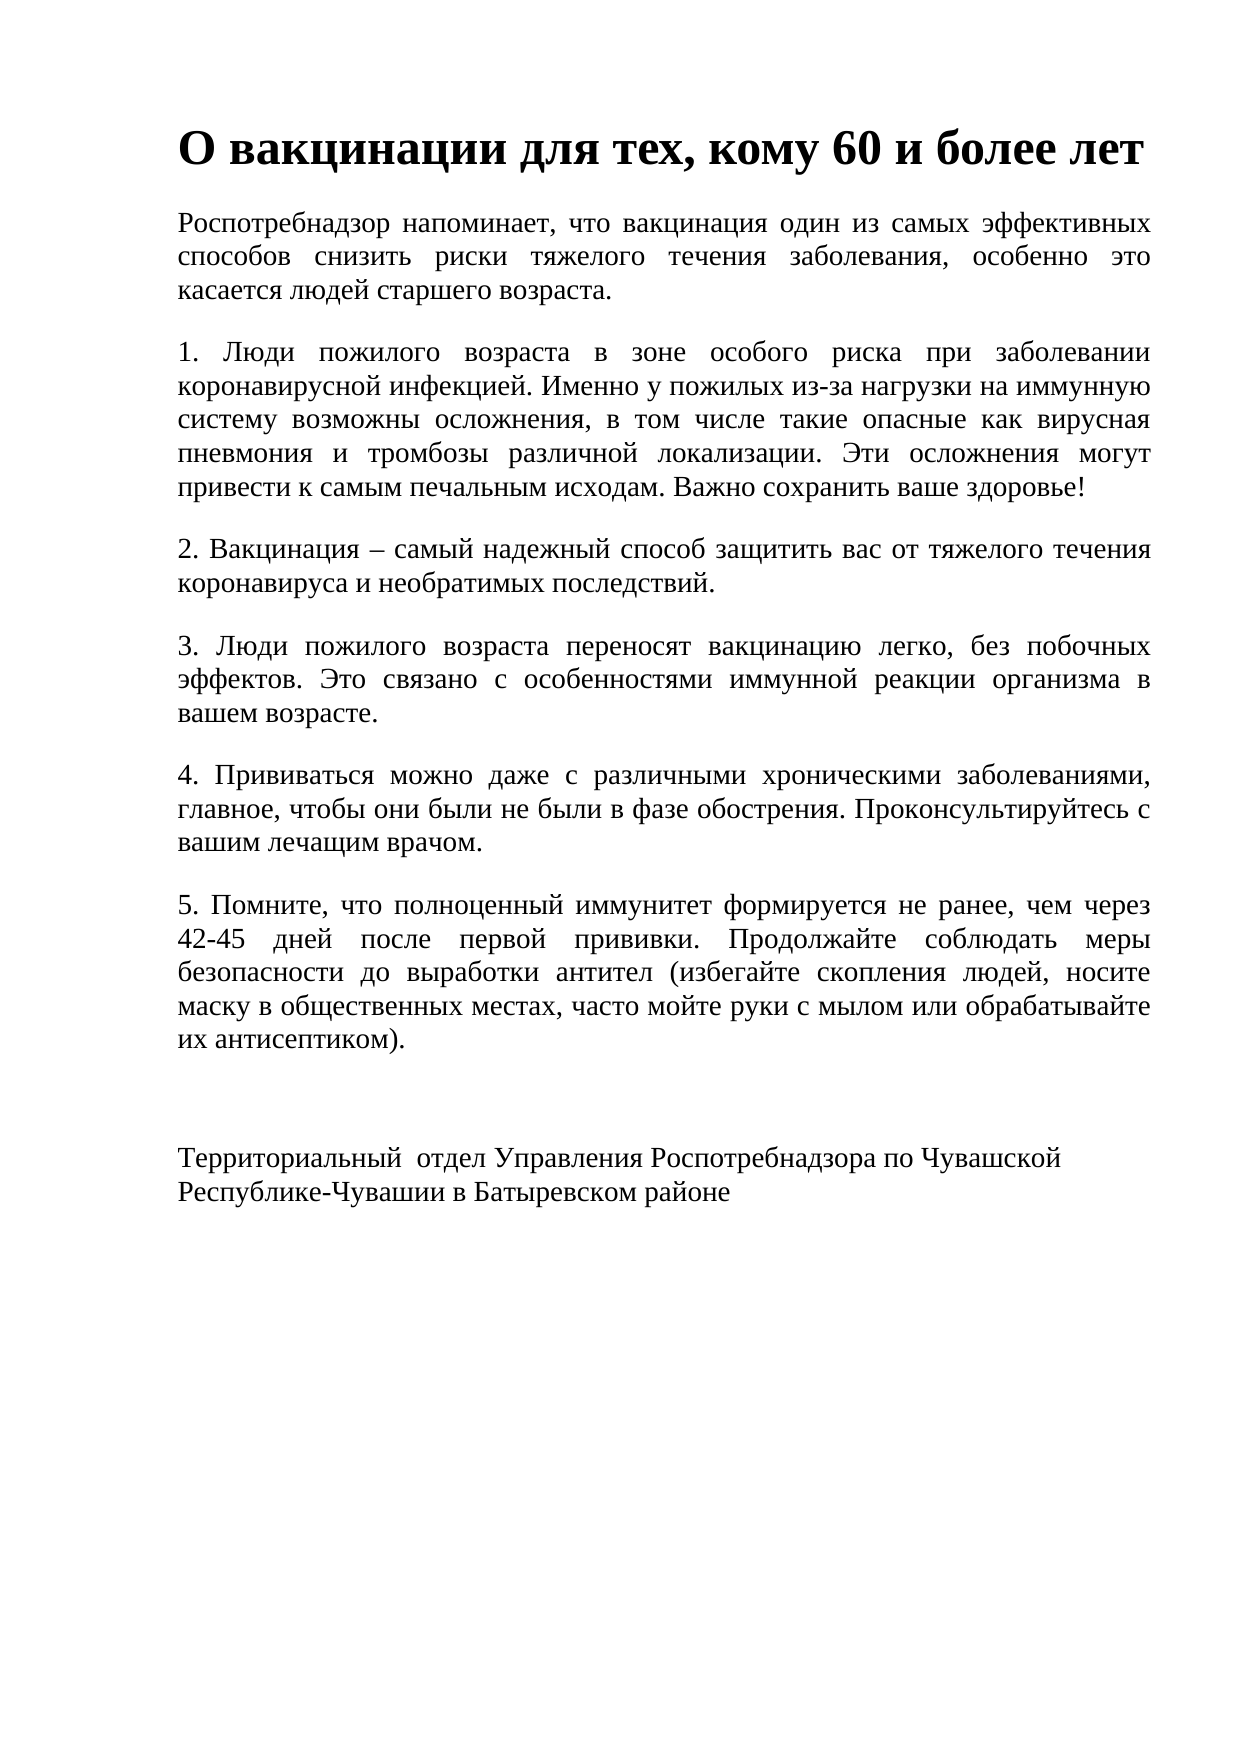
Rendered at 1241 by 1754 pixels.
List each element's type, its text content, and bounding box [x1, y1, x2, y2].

text 5. Помните, что полноценный иммунитет формируется не ранее, чем через 42-45 дней после первой прививки. Продолжайте соблюдать меры безопасности до выработки антител (избегайте скопления людей, носите маску в общественных местах, часто мойте руки с мылом или обрабатывайте их антисептиком). [177, 887, 1152, 1055]
text 4. Прививаться можно даже с различными хроническими заболеваниями, главное, чтобы они были не были в фазе обострения. Проконсультируйтесь с вашим лечащим врачом. [177, 757, 1152, 858]
text 3. Люди пожилого возраста переносят вакцинацию легко, без побочных эффектов. Это связано с особенностями иммунной реакции организма в вашем возрасте. [177, 628, 1152, 728]
text 1. Люди пожилого возраста в зоне особого риска при заболевании коронавирусной инфекцией. Именно у пожилых из-за нагрузки на иммунную систему возможны осложнения, в том числе такие опасные как вирусная пневмония и тромбозы различной локализации. Эти осложнения могут привести к самым печальным исходам. Важно сохранить ваше здоровье! [177, 334, 1152, 502]
text 2. Вакцинация – самый надежный способ защитить вас от тяжелого течения коронавируса и необратимых последствий. [177, 531, 1152, 598]
text О вакцинации для тех, кому 60 и более лет [177, 118, 1152, 176]
text Республике-Чувашии в Батыревском районе [177, 1174, 1152, 1207]
text Роспотребнадзор напоминает, что вакцинация один из самых эффективных способов снизить риски тяжелого течения заболевания, особенно это касается людей старшего возраста. [177, 205, 1152, 305]
text Территориальный отдел Управления Роспотребнадзора по Чувашской [177, 1140, 1152, 1174]
